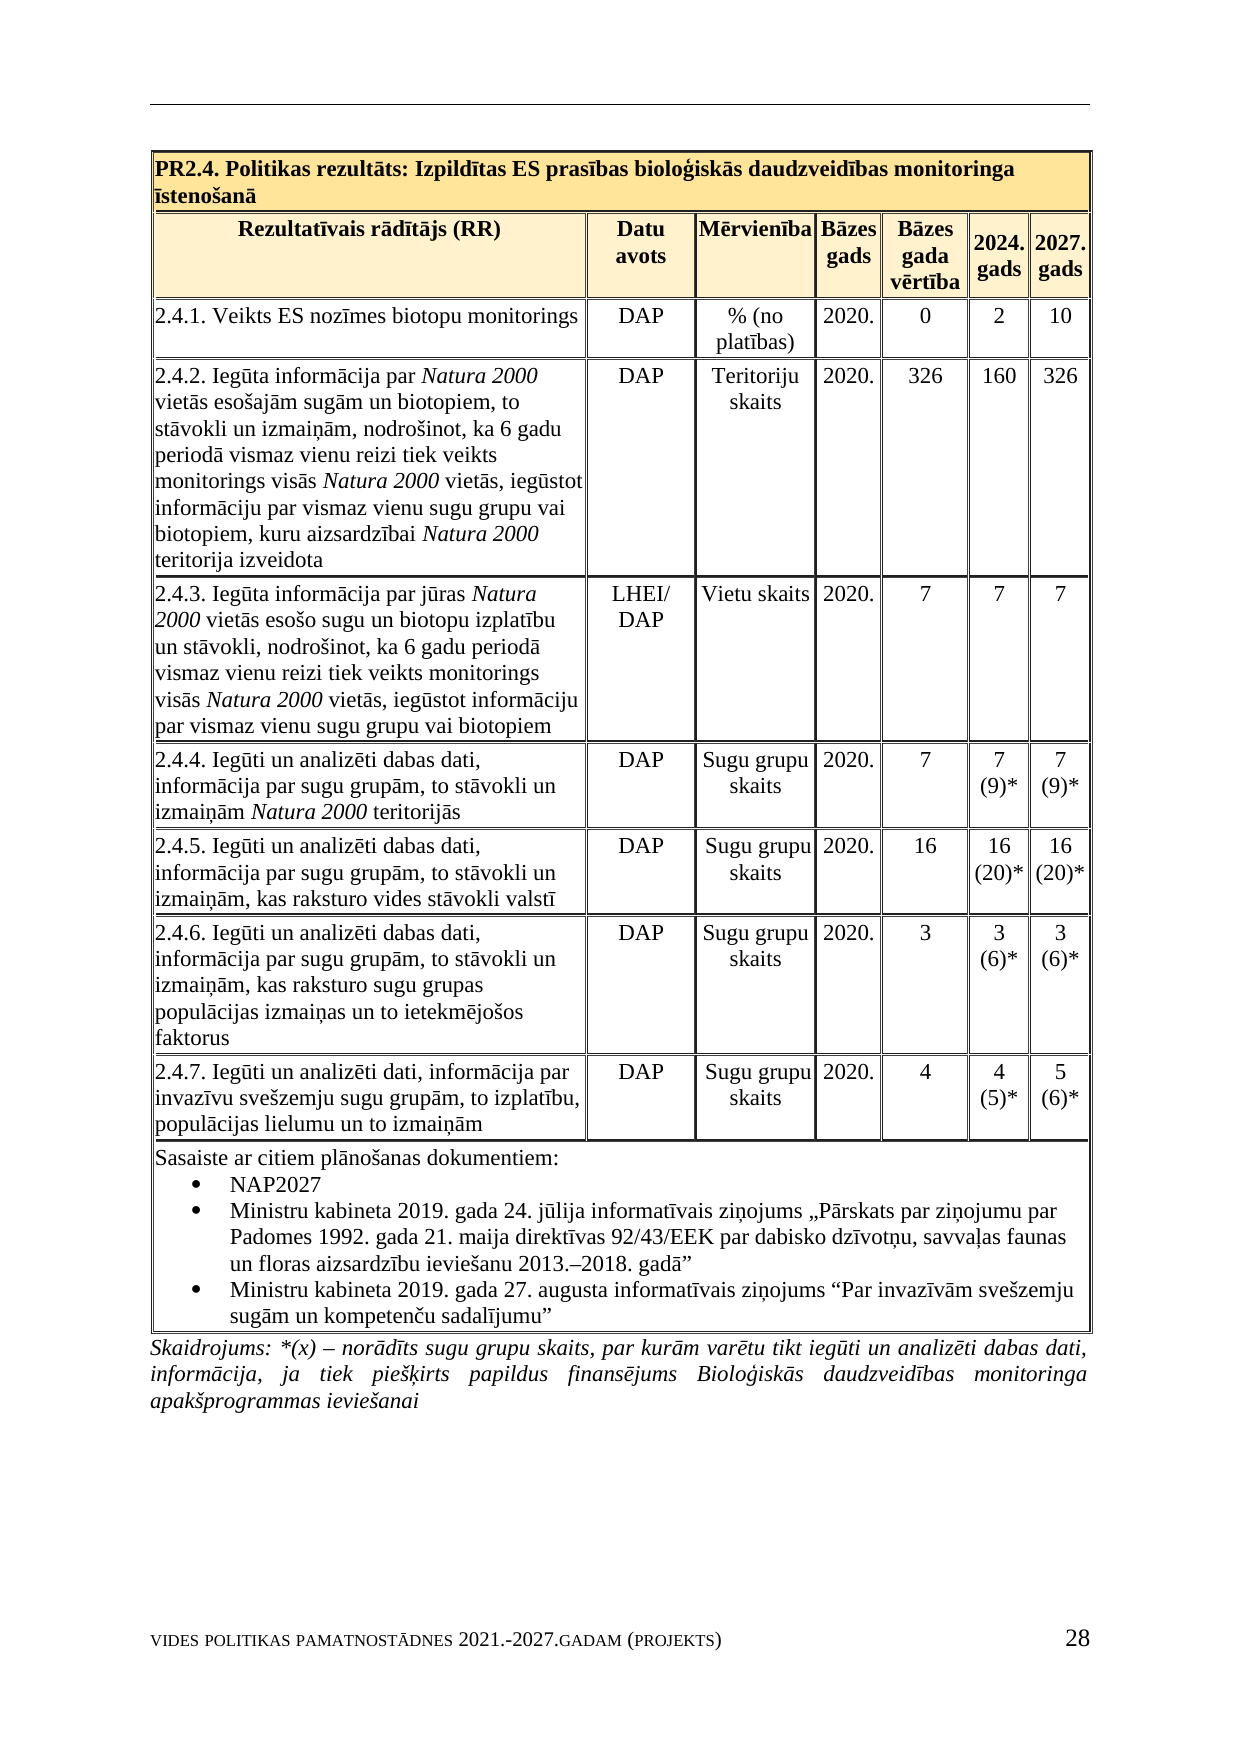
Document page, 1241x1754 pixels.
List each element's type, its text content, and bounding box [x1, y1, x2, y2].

table_cell 2.4.7. Iegūti un analizēti dati, informācija par invazīvu svešzemju sugu grupām, to izplatību, populācijas lielumu un to izmaiņām [154, 1053, 585, 1139]
table_cell DAP [588, 1056, 694, 1139]
table_cell 10 [1030, 297, 1091, 357]
table_cell 2027. gads [1031, 210, 1090, 297]
table_cell 2.4.4. Iegūti un analizēti dabas dati, informācija par sugu grupām, to stāvokli un izmaiņām Natura 2000 teritorijās [154, 740, 585, 827]
table_cell 16 [883, 830, 967, 913]
table_cell 160 [970, 360, 1028, 575]
table_cell 2020. [817, 578, 880, 740]
table_cell 2020. [817, 917, 880, 1052]
table_cell 326 [883, 360, 967, 575]
table_cell Sugu grupu skaits [697, 1056, 814, 1139]
table_cell Rezultatīvais rādītājs (RR) [154, 210, 585, 297]
table_cell 7 [883, 744, 967, 827]
table_cell 2020. [817, 744, 880, 827]
table_cell 326 [1030, 357, 1091, 575]
table_cell Datu avots [588, 214, 694, 297]
table_cell Mērvienība [697, 214, 814, 297]
table_cell 7 [1031, 575, 1089, 740]
table_cell LHEI/DAP [588, 578, 694, 740]
table_cell 7 (9)* [970, 744, 1028, 827]
table_cell 2024. gads [970, 214, 1028, 297]
table_cell 5 (6)* [1031, 1053, 1090, 1139]
table_cell Sugu grupu skaits [697, 917, 814, 1052]
table_cell Bāzes gada vērtība [883, 214, 967, 297]
table_cell 0 [883, 300, 967, 357]
table_header PR2.4. Politikas rezultāts: Izpildītas ES prasības bioloģiskās daudzveidības monitoringa īstenošanā [154, 153, 1089, 210]
table_cell 2.4.5. Iegūti un analizēti dabas dati, informācija par sugu grupām, to stāvokli un izmaiņām, kas raksturo vides stāvokli valstī [152, 827, 586, 913]
table_cell DAP [588, 830, 694, 913]
table_cell 7 [883, 578, 967, 740]
table_cell 7 [970, 578, 1028, 740]
table_cell 3 (6)* [970, 917, 1028, 1052]
table_cell DAP [588, 360, 694, 575]
table_cell DAP [588, 300, 694, 357]
text Skaidrojums: *(x) – norādīts sugu grupu skaits, par kurām varētu tikt iegūti un analizēti dabas dati, informācija, ja tiek piešķirts papildus finansējums Bioloģiskās daudzveidības monitoringa apakšprogrammas ieviešanai [150, 1334, 1090, 1413]
table_cell 2020. [817, 360, 880, 575]
table_cell 2020. [817, 300, 880, 357]
table_cell 2.4.1. Veikts ES nozīmes biotopu monitorings [152, 297, 586, 357]
table_cell Sasaiste ar citiem plānošanas dokumentiem: NAP2027 Ministru kabineta 2019. gada 24. jūlija informatīvais ziņojums „Pārskats par ziņojumu par Padomes 1992. gada 21. maija direktīvas 92/43/EEK par dabisko dzīvotņu, savvaļas faunas un floras aizsardzību ieviešanu 2013.–2018. gadā” Ministru kabineta 2019. gada 27. augusta informatīvais ziņojums “Par invazīvām svešzemju sugām un kompetenču sadalījumu” [154, 1139, 1089, 1331]
table_cell 2.4.3. Iegūta informācija par jūras Natura 2000 vietās esošo sugu un biotopu izplatību un stāvokli, nodrošinot, ka 6 gadu periodā vismaz vienu reizi tiek veikts monitorings visās Natura 2000 vietās, iegūstot informāciju par vismaz vienu sugu grupu vai biotopiem [154, 575, 585, 740]
table_cell 2.4.6. Iegūti un analizēti dabas dati, informācija par sugu grupām, to stāvokli un izmaiņām, kas raksturo sugu grupas populācijas izmaiņas un to ietekmējošos faktorus [154, 913, 585, 1052]
table_cell Vietu skaits [697, 578, 814, 740]
table_cell Bāzes gads [817, 214, 880, 297]
table_cell 7 (9)* [1031, 740, 1090, 827]
table_cell 2.4.2. Iegūta informācija par Natura 2000 vietās esošajām sugām un biotopiem, to stāvokli un izmaiņām, nodrošinot, ka 6 gadu periodā vismaz vienu reizi tiek veikts monitorings visās Natura 2000 vietās, iegūstot informāciju par vismaz vienu sugu grupu vai biotopiem, kuru aizsardzībai Natura 2000 teritorija izveidota [152, 357, 586, 575]
table_cell 4 [883, 1056, 967, 1139]
table_cell 2 [970, 300, 1028, 357]
table_cell DAP [588, 744, 694, 827]
table_cell 2020. [817, 1056, 880, 1139]
table_cell 16 (20)* [1030, 827, 1091, 913]
table_cell % (no platības) [697, 300, 814, 357]
table_cell 3 [883, 917, 967, 1052]
table_cell 4 (5)* [970, 1056, 1028, 1139]
table_cell Sugu grupu skaits [697, 744, 814, 827]
table_cell DAP [588, 917, 694, 1052]
table_cell Teritoriju skaits [697, 360, 814, 575]
table_cell Sugu grupu skaits [697, 830, 814, 913]
table_cell 3 (6)* [1031, 913, 1090, 1052]
table_cell 2020. [817, 830, 880, 913]
table_cell 16 (20)* [970, 830, 1028, 913]
